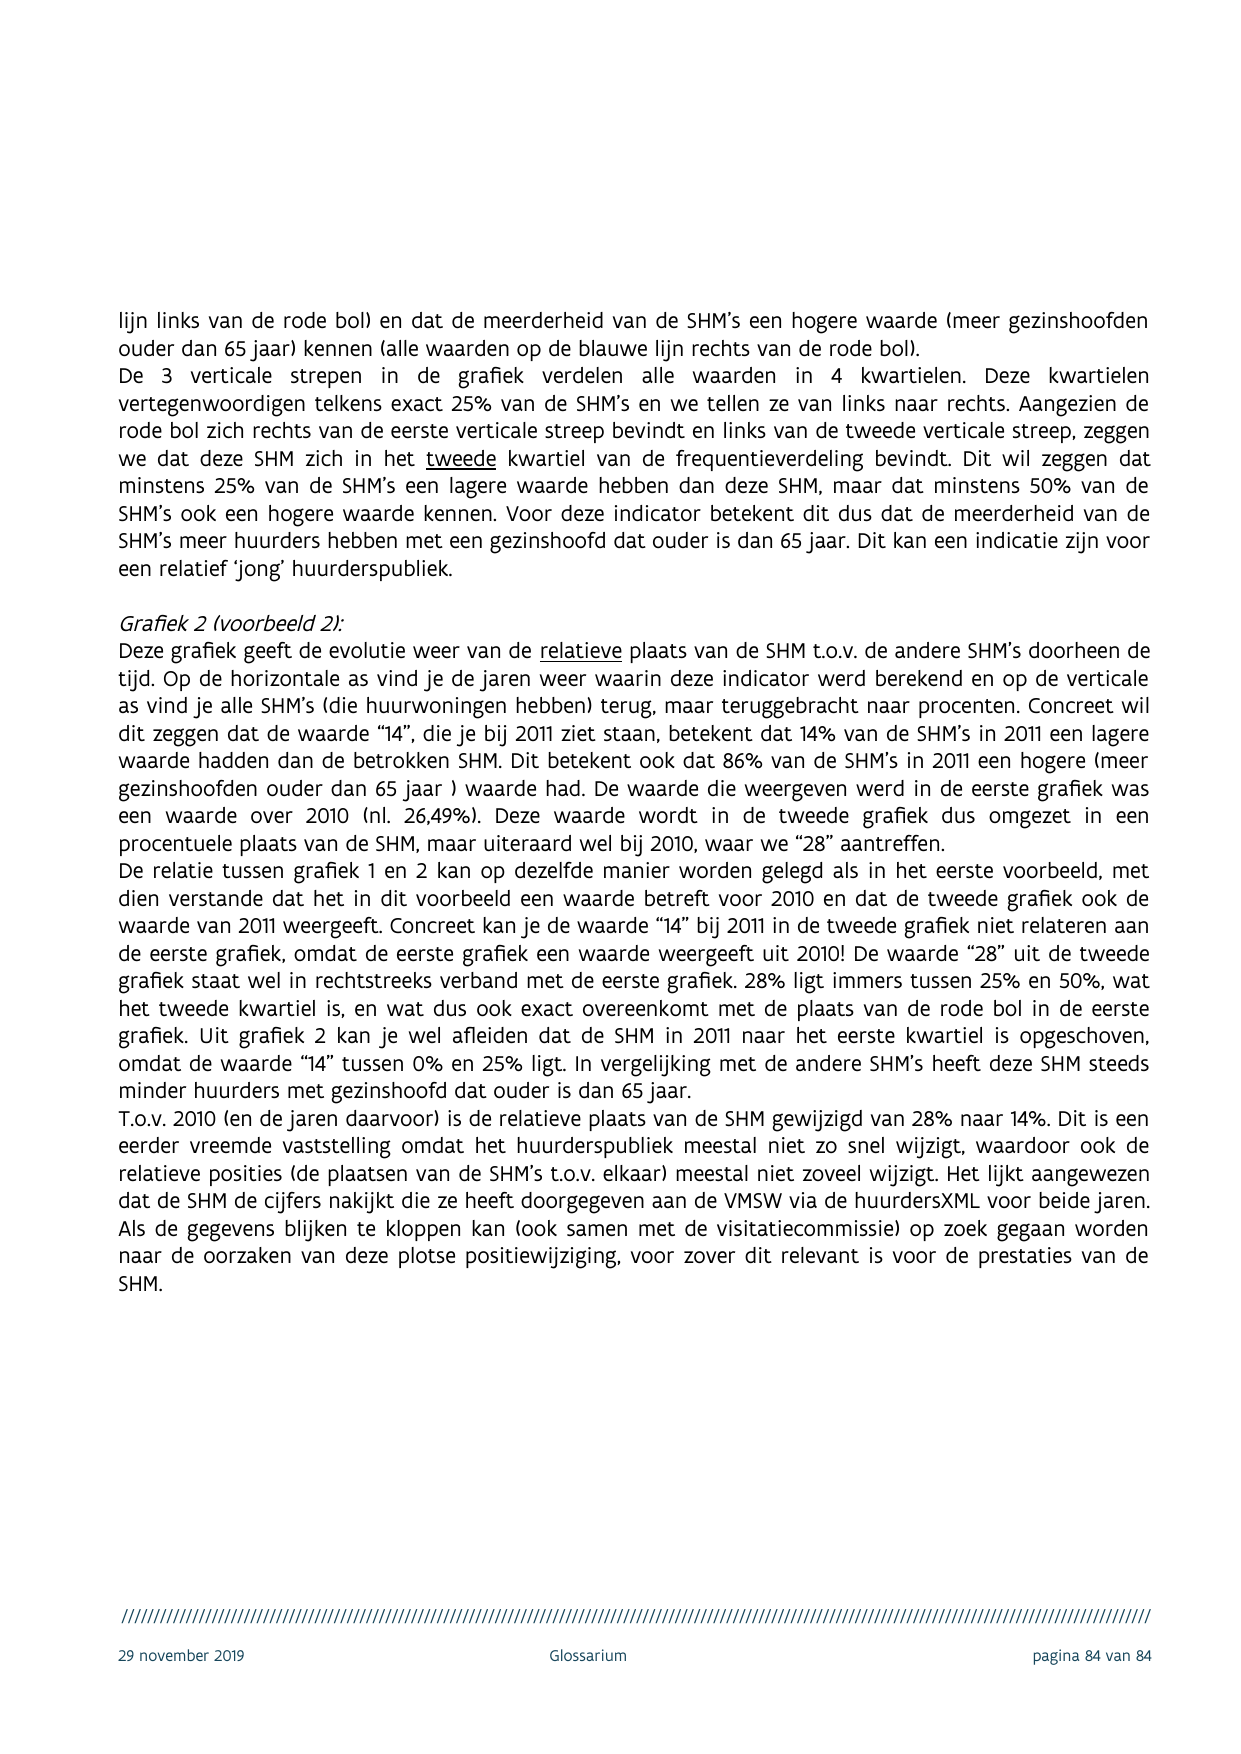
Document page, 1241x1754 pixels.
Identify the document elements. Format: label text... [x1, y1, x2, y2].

text De 3 verticale strepen in de grafiek verdelen alle waarden in 4 kwartielen. Deze kwartielen vertegenwoordigen telkens exact 25% van de SHM’s en we tellen ze van links naar rechts. Aangezien de rode bol zich rechts van de eerste verticale streep bevindt en links van de tweede verticale streep, zeggen we dat deze SHM zich in het tweede kwartiel van de frequentieverdeling bevindt. Dit wil zeggen dat minstens 25% van de SHM’s een lagere waarde hebben dan deze SHM, maar dat minstens 50% van de SHM’s ook een hogere waarde kennen. Voor deze indicator betekent dit dus dat de meerderheid van de SHM’s meer huurders hebben met een gezinshoofd dat ouder is dan 65 jaar. Dit kan een indicatie zijn voor een relatief ‘jong’ huurderspubliek. [118, 362, 1152, 582]
text Grafiek 2 (voorbeeld 2): [118, 609, 1152, 637]
text De relatie tussen grafiek 1 en 2 kan op dezelfde manier worden gelegd als in het eerste voorbeeld, met dien verstande dat het in dit voorbeeld een waarde betreft voor 2010 en dat de tweede grafiek ook de waarde van 2011 weergeeft. Concreet kan je de waarde “14” bij 2011 in de tweede grafiek niet relateren aan de eerste grafiek, omdat de eerste grafiek een waarde weergeeft uit 2010! De waarde “28” uit de tweede grafiek staat wel in rechtstreeks verband met de eerste grafiek. 28% ligt immers tussen 25% en 50%, wat het tweede kwartiel is, en wat dus ook exact overeenkomt met de plaats van de rode bol in de eerste grafiek. Uit grafiek 2 kan je wel afleiden dat de SHM in 2011 naar het eerste kwartiel is opgeschoven, omdat de waarde “14” tussen 0% en 25% ligt. In vergelijking met de andere SHM’s heeft deze SHM steeds minder huurders met gezinshoofd dat ouder is dan 65 jaar. [118, 857, 1152, 1104]
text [118, 307, 1152, 362]
text Deze grafiek geeft de evolutie weer van de relatieve plaats van de SHM t.o.v. de andere SHM’s doorheen de tijd. Op de horizontale as vind je de jaren weer waarin deze indicator werd berekend en op de verticale as vind je alle SHM’s (die huurwoningen hebben) terug, maar teruggebracht naar procenten. Concreet wil dit zeggen dat de waarde “14”, die je bij 2011 ziet staan, betekent dat 14% van de SHM’s in 2011 een lagere waarde hadden dan de betrokken SHM. Dit betekent ook dat 86% van de SHM’s in 2011 een hogere (meer gezinshoofden ouder dan 65 jaar ) waarde had. De waarde die weergeven werd in de eerste grafiek was een waarde over 2010 (nl. 26,49%). Deze waarde wordt in de tweede grafiek dus omgezet in een procentuele plaats van de SHM, maar uiteraard wel bij 2010, waar we “28” aantreffen. [118, 637, 1152, 857]
text T.o.v. 2010 (en de jaren daarvoor) is de relatieve plaats van de SHM gewijzigd van 28% naar 14%. Dit is een eerder vreemde vaststelling omdat het huurderspubliek meestal niet zo snel wijzigt, waardoor ook de relatieve posities (de plaatsen van de SHM’s t.o.v. elkaar) meestal niet zoveel wijzigt. Het lijkt aangewezen dat de SHM de cijfers nakijkt die ze heeft doorgegeven aan de VMSW via de huurdersXML voor beide jaren. Als de gegevens blijken te kloppen kan (ook samen met de visitatiecommissie) op zoek gegaan worden naar de oorzaken van deze plotse positiewijziging, voor zover dit relevant is voor de prestaties van de SHM. [118, 1104, 1152, 1297]
